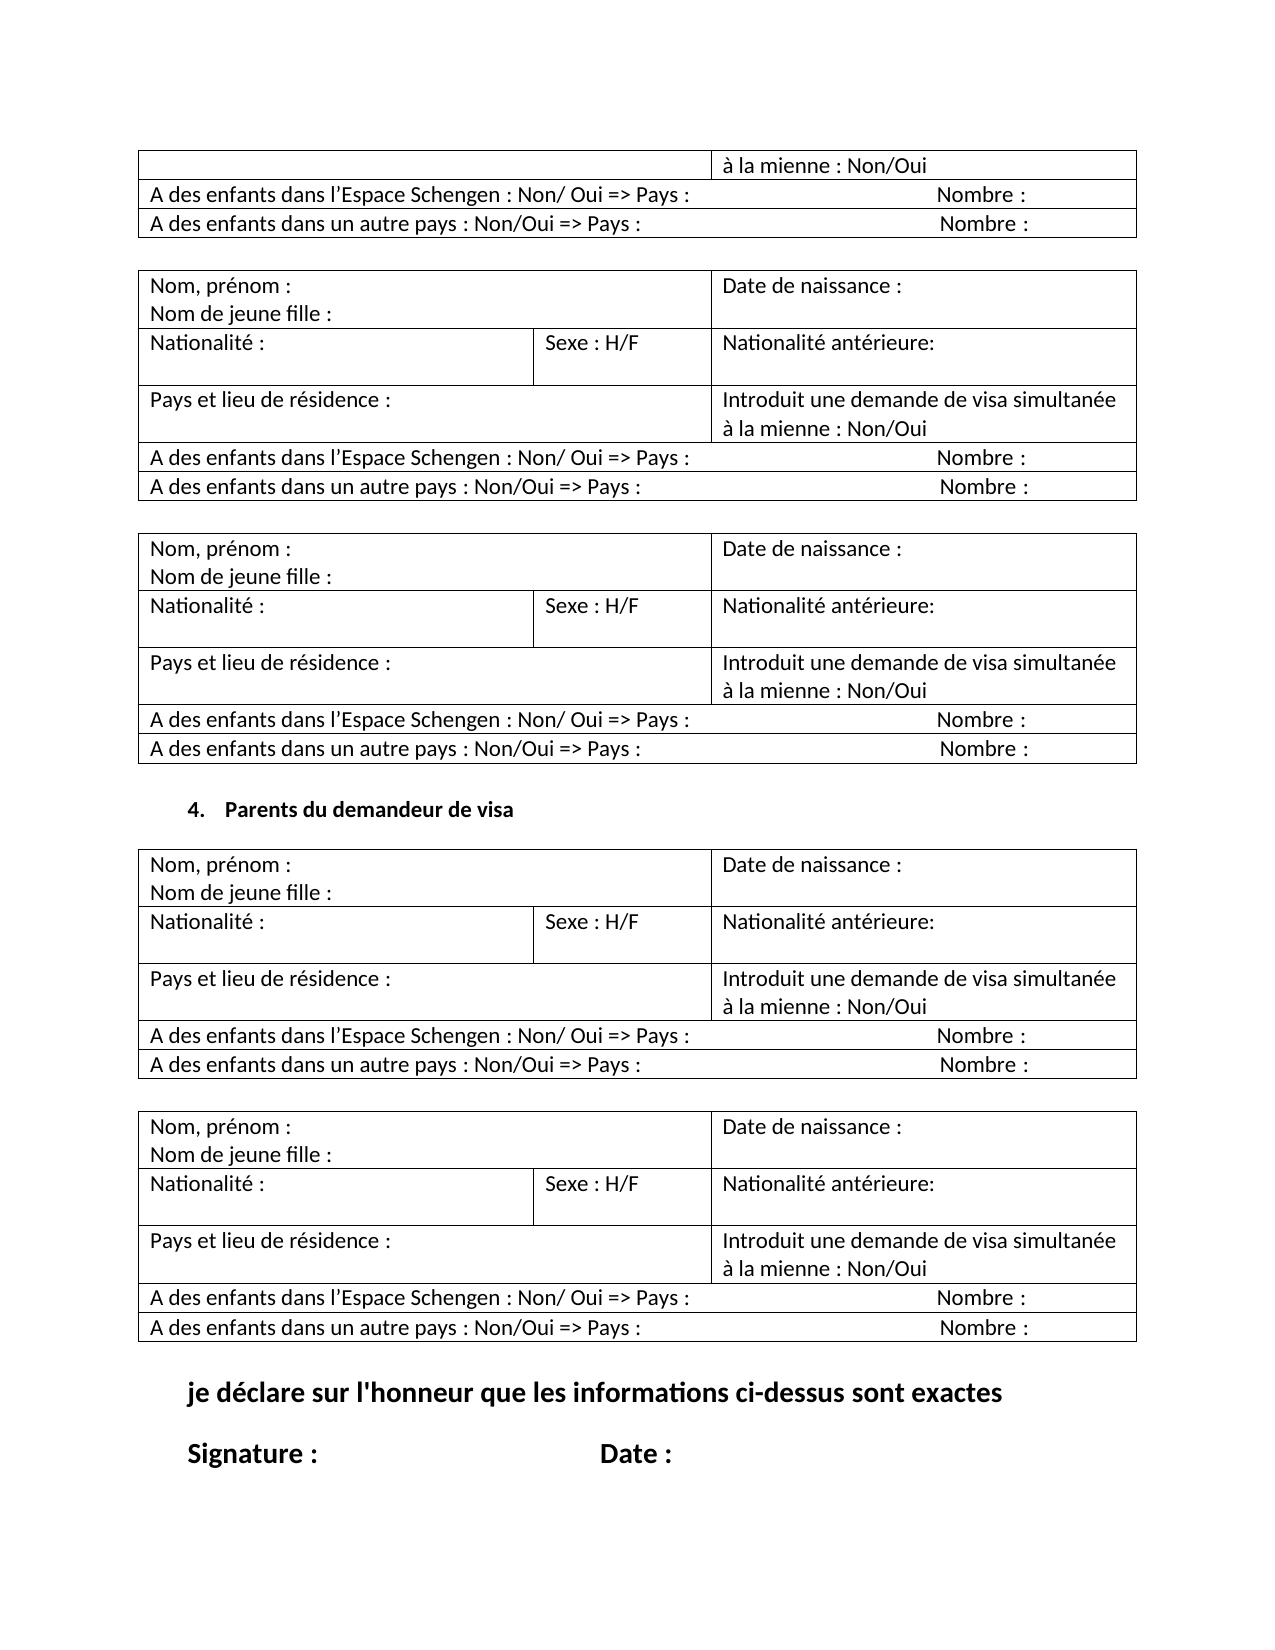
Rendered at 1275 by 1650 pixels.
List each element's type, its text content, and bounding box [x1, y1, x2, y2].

table_header Date de naissance : [712, 271, 1136, 327]
table_cell Nationalité : [139, 907, 533, 963]
table_header Date de naissance : [712, 534, 1136, 590]
table_cell Pays et lieu de résidence : [139, 1226, 711, 1282]
table_cell Nationalité antérieure: [712, 329, 1136, 384]
table_cell A des enfants dans un autre pays : Non/Oui => Pays : Nombre : [139, 1050, 1136, 1078]
table_cell Nationalité : [139, 1169, 533, 1225]
table_cell Nationalité : [139, 329, 533, 384]
table_cell Pays et lieu de résidence : [139, 964, 711, 1020]
table_cell A des enfants dans l’Espace Schengen : Non/ Oui => Pays : Nombre : [139, 1021, 1136, 1049]
table_cell Sexe : H/F [534, 329, 711, 384]
text Signature : Date : [187, 1436, 1125, 1471]
text je déclare sur l'honneur que les informations ci-dessus sont exactes [187, 1374, 1125, 1409]
table_cell Nationalité antérieure: [712, 1169, 1136, 1225]
table_cell Introduit une demande de visa simultanée à la mienne : Non/Oui [712, 648, 1136, 704]
table_cell A des enfants dans un autre pays : Non/Oui => Pays : Nombre : [139, 734, 1136, 762]
table_cell A des enfants dans l’Espace Schengen : Non/ Oui => Pays : Nombre : [139, 705, 1136, 733]
table_cell A des enfants dans l’Espace Schengen : Non/ Oui => Pays : Nombre : [139, 1284, 1136, 1312]
table_header Date de naissance : [712, 1112, 1136, 1168]
table_cell Sexe : H/F [534, 1169, 711, 1225]
table_cell Pays et lieu de résidence : [139, 386, 711, 442]
table_header Nom, prénom : Nom de jeune fille : [139, 850, 711, 906]
table_cell Nationalité antérieure: [712, 591, 1136, 647]
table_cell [712, 151, 1136, 179]
table_cell A des enfants dans un autre pays : Non/Oui => Pays : Nombre : [139, 472, 1136, 500]
table_header Nom, prénom : Nom de jeune fille : [139, 1112, 711, 1168]
table_cell Nationalité antérieure: [712, 907, 1136, 963]
table_cell Introduit une demande de visa simultanée à la mienne : Non/Oui [712, 386, 1136, 442]
table_cell Sexe : H/F [534, 907, 711, 963]
table_cell Introduit une demande de visa simultanée à la mienne : Non/Oui [712, 1226, 1136, 1282]
list Parents du demandeur de visa [187, 796, 1125, 824]
table_cell A des enfants dans un autre pays : Non/Oui => Pays : Nombre : [139, 1313, 1136, 1341]
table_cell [139, 151, 711, 179]
table_header Nom, prénom : Nom de jeune fille : [139, 534, 711, 590]
table_header Nom, prénom : Nom de jeune fille : [139, 271, 711, 327]
table_header Date de naissance : [712, 850, 1136, 906]
table_cell A des enfants dans l’Espace Schengen : Non/ Oui => Pays : Nombre : [139, 180, 1136, 208]
table_cell Sexe : H/F [534, 591, 711, 647]
table_cell Nationalité : [139, 591, 533, 647]
table_cell Introduit une demande de visa simultanée à la mienne : Non/Oui [712, 964, 1136, 1020]
table_cell Pays et lieu de résidence : [139, 648, 711, 704]
table_cell A des enfants dans l’Espace Schengen : Non/ Oui => Pays : Nombre : [139, 443, 1136, 471]
table_cell A des enfants dans un autre pays : Non/Oui => Pays : Nombre : [139, 209, 1136, 237]
